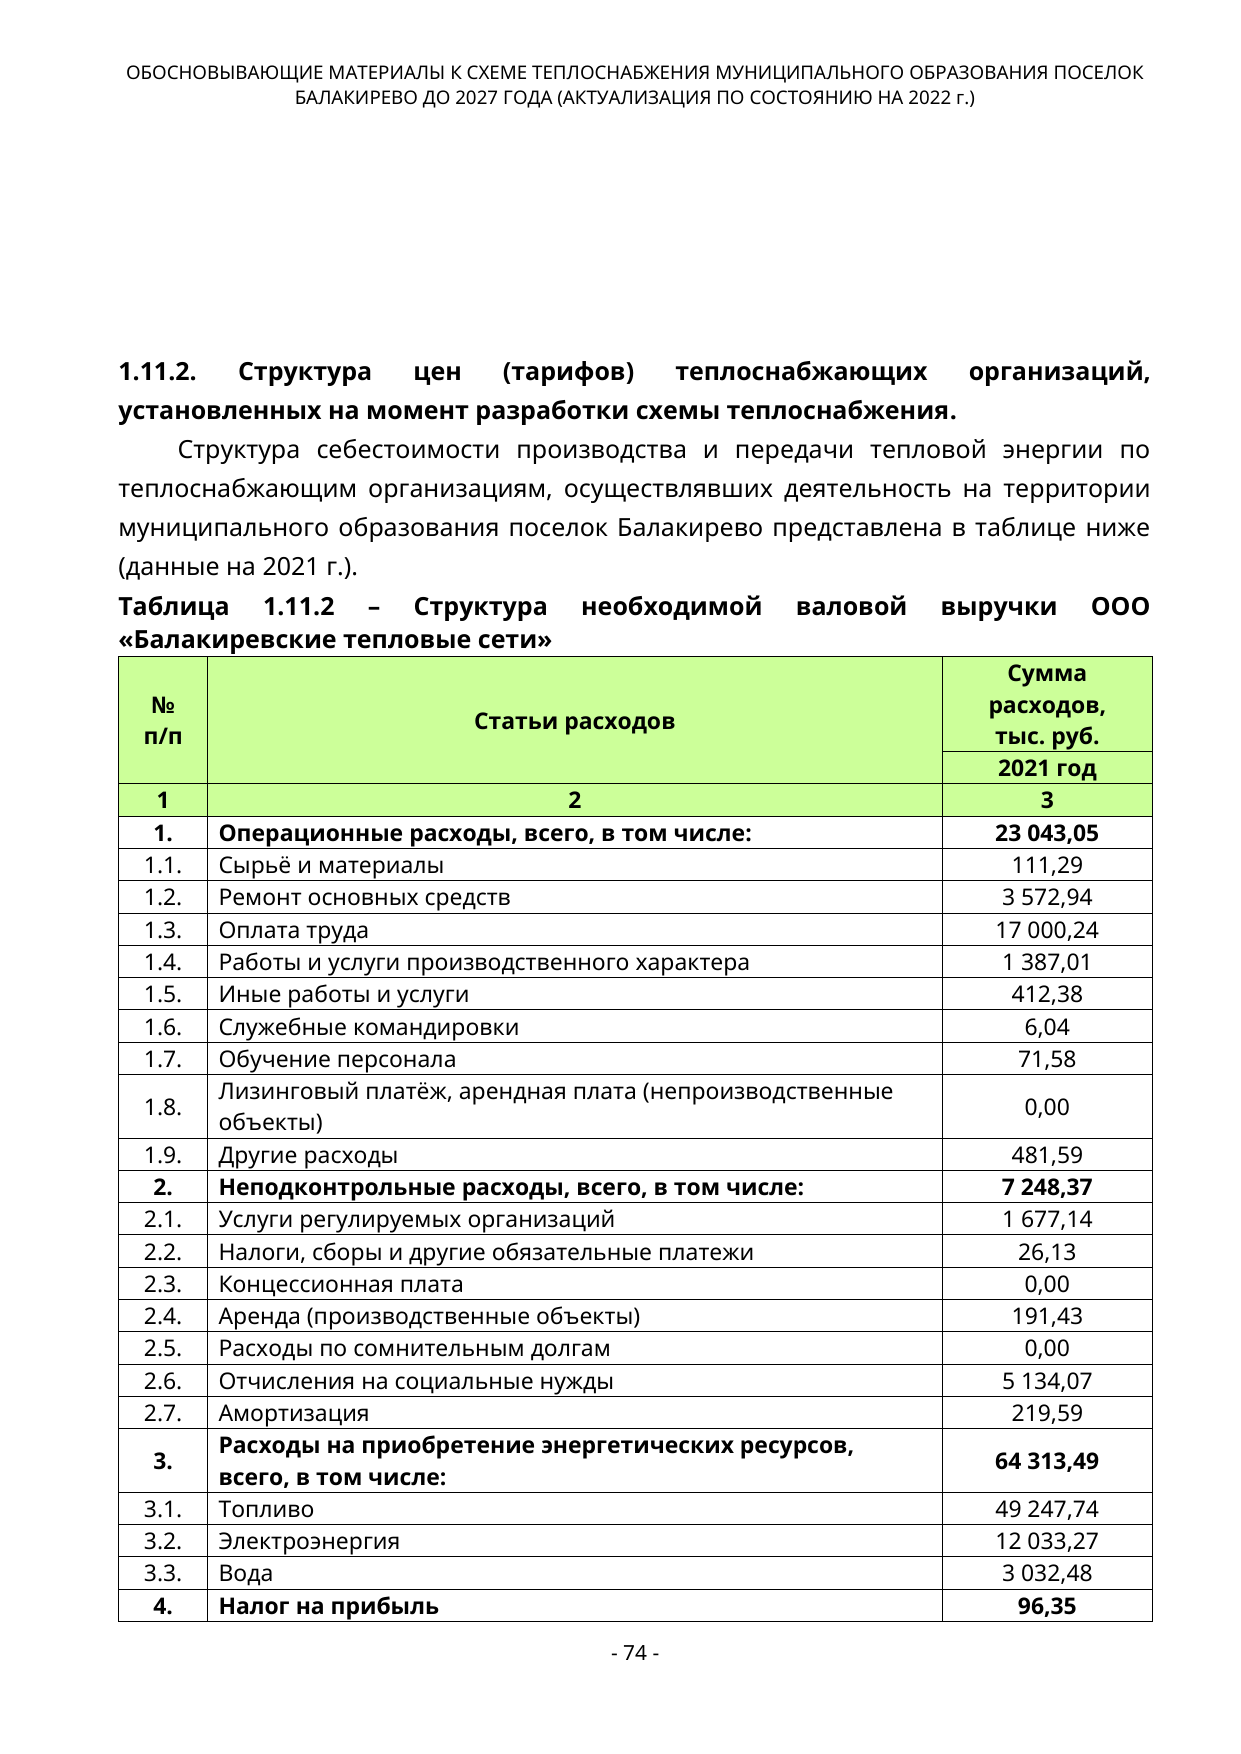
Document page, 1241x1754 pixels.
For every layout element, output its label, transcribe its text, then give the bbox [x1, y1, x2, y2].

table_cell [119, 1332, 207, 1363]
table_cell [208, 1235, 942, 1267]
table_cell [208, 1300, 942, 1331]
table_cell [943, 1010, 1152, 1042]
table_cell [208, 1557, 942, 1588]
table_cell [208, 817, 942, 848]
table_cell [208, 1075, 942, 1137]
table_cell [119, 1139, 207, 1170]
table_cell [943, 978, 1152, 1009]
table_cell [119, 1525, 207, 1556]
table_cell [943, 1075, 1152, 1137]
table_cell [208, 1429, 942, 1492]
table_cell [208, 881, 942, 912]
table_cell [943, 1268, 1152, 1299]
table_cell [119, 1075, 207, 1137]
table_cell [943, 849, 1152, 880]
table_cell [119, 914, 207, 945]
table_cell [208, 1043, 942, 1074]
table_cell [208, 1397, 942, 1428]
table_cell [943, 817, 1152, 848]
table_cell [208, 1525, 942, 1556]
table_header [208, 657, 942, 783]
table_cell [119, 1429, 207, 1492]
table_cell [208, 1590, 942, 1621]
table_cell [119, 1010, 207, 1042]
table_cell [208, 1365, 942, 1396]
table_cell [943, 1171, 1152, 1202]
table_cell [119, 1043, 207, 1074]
text 1.11.2. Структура цен (тарифов) теплоснабжающих организаций, установленных на момент разработки схемы теплоснабжения. [118, 353, 1152, 426]
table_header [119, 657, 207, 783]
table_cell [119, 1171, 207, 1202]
text Структура себестоимости производства и передачи тепловой энергии по теплоснабжающим организациям, осуществлявших деятельность на территории муниципального образования поселок Балакирево представлена в таблице ниже (данные на 2021 г.). [118, 431, 1152, 583]
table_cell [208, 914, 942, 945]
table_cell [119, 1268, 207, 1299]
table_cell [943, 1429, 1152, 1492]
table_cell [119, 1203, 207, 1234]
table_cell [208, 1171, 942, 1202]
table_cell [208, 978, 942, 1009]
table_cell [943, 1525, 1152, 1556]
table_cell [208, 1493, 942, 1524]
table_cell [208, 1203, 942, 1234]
text Таблица 1.11.2 – Структура необходимой валовой выручки ООО «Балакиревские тепловые сети» [118, 588, 1152, 656]
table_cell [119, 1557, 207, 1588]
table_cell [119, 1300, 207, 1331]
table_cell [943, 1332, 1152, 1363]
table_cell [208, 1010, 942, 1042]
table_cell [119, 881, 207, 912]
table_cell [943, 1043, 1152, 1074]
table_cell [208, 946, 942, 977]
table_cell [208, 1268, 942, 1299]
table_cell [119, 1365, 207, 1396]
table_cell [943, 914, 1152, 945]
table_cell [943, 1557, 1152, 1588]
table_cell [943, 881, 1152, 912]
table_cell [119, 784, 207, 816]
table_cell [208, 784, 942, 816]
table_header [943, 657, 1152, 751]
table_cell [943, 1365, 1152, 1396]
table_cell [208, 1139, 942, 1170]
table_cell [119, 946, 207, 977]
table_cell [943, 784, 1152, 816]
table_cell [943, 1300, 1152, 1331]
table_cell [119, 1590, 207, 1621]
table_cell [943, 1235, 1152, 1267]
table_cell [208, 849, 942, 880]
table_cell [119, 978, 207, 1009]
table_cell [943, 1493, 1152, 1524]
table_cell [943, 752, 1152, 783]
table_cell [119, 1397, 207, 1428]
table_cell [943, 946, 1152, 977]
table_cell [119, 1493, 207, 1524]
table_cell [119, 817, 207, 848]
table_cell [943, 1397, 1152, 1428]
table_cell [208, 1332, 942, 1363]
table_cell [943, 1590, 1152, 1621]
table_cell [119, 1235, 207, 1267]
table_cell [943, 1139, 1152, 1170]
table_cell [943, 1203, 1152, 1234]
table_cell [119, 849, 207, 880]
